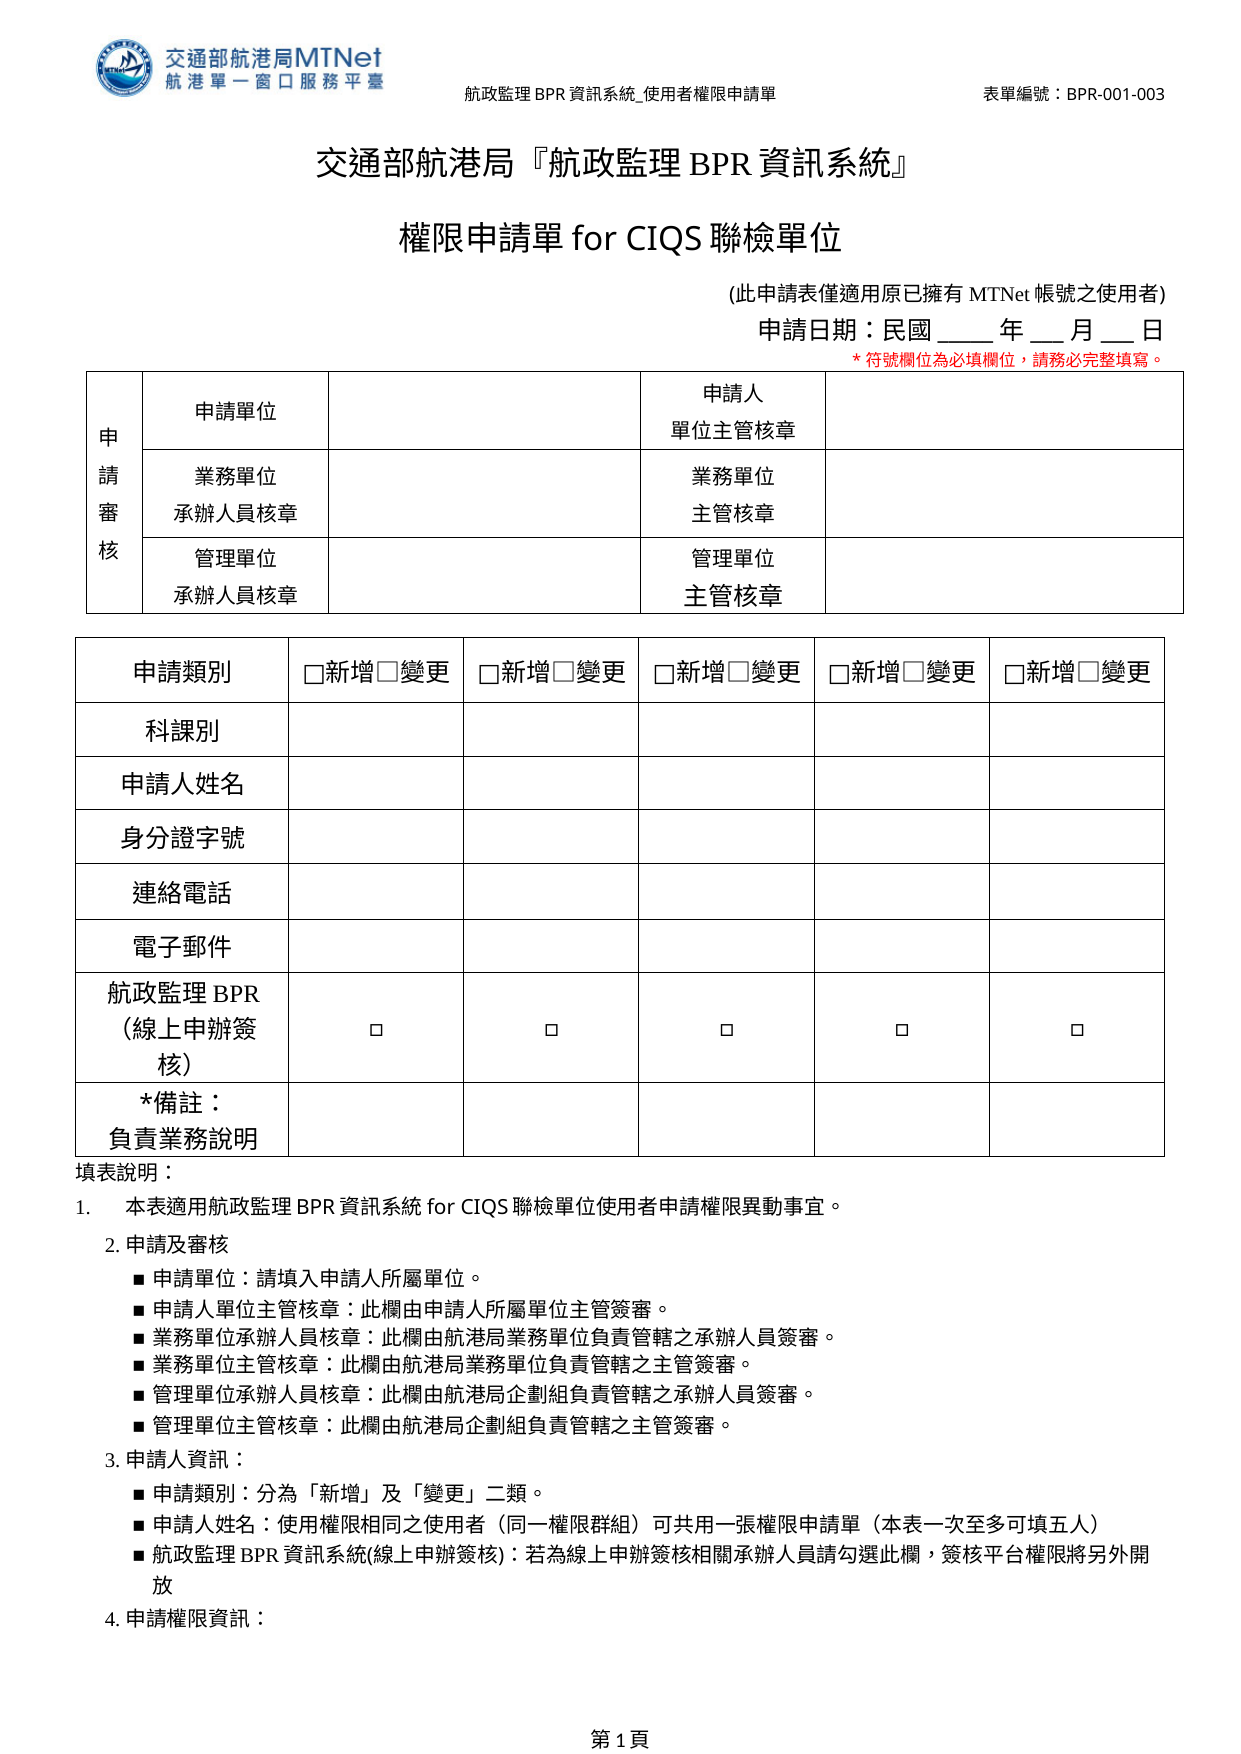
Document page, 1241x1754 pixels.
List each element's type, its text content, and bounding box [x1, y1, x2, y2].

text * 符號欄位為必填欄位，請務必完整填寫。 [75, 347, 1165, 371]
table_cell [815, 703, 989, 756]
table_header [329, 372, 640, 449]
table_cell [464, 810, 638, 863]
table_cell [289, 703, 463, 756]
table_header 申請人 單位主管核章 [641, 372, 825, 449]
table_cell [639, 703, 814, 756]
table_cell [639, 920, 814, 972]
table_cell [289, 864, 463, 919]
table_cell [329, 450, 640, 537]
table_cell [990, 920, 1164, 972]
table_cell 科課別 [76, 703, 288, 756]
table_cell [990, 864, 1164, 919]
table_cell [990, 1083, 1164, 1156]
table_cell □ [990, 973, 1164, 1082]
table_cell 連絡電話 [76, 864, 288, 919]
table_header □新增□變更 [289, 638, 463, 702]
table_cell [815, 1083, 989, 1156]
table_header 申請類別 [76, 638, 288, 702]
table_cell [826, 538, 1183, 613]
table_cell 申請人姓名 [76, 757, 288, 809]
table_cell □ [289, 973, 463, 1082]
table_cell [329, 538, 640, 613]
table_cell [815, 920, 989, 972]
table_cell 管理單位 承辦人員核章 [143, 538, 328, 613]
text 權限申請單for CIQS聯檢單位 [75, 198, 1165, 273]
table_cell 業務單位 承辦人員核章 [143, 450, 328, 537]
list 航政監理BPR資訊系統(線上申辦簽核)：若為線上申辦簽核相關承辦人員請勾選此欄，簽核平台權限將另外開放 [132, 1538, 1165, 1599]
list 申請權限資訊： [104, 1599, 1165, 1637]
table_cell [464, 920, 638, 972]
text (此申請表僅適用原已擁有MTNet帳號之使用者) [75, 273, 1165, 311]
table_cell [639, 757, 814, 809]
table_cell [639, 810, 814, 863]
table_cell 管理單位 主管核章 [641, 538, 825, 613]
text 申請日期：民國 _____ 年 ___ 月 ___ 日 [75, 311, 1165, 347]
table_cell *備註： 負責業務說明 [76, 1083, 288, 1156]
table_cell [289, 920, 463, 972]
list 管理單位主管核章：此欄由航港局企劃組負責管轄之主管簽審。 [132, 1409, 1165, 1439]
list 申請類別：分為「新增」及「變更」二類。 [132, 1477, 1165, 1507]
table_cell [464, 1083, 638, 1156]
table_cell [990, 810, 1164, 863]
table_cell □ [464, 973, 638, 1082]
table_cell [289, 757, 463, 809]
table_cell □ [639, 973, 814, 1082]
table_header 申請審核 [87, 372, 142, 613]
table_cell [826, 450, 1183, 537]
table_cell 身分證字號 [76, 810, 288, 863]
list 申請人資訊： [104, 1439, 1165, 1477]
table_cell [639, 1083, 814, 1156]
text 填表說明： [75, 1157, 1165, 1187]
table_cell [289, 1083, 463, 1156]
table_cell 業務單位 主管核章 [641, 450, 825, 537]
table_header □新增□變更 [990, 638, 1164, 702]
table_cell [990, 703, 1164, 756]
list 管理單位承辦人員核章：此欄由航港局企劃組負責管轄之承辦人員簽審。 [132, 1378, 1165, 1409]
list 業務單位承辦人員核章：此欄由航港局業務單位負責管轄之承辦人員簽審。 [132, 1323, 1165, 1351]
table_header 申請單位 [143, 372, 328, 449]
table_header [826, 372, 1183, 449]
table_cell [464, 864, 638, 919]
table_header □新增□變更 [464, 638, 638, 702]
list 申請單位：請填入申請人所屬單位。 [132, 1262, 1165, 1292]
table_cell 航政監理BPR （線上申辦簽核） [76, 973, 288, 1082]
list 申請人單位主管核章：此欄由申請人所屬單位主管簽審。 [132, 1293, 1165, 1323]
table_cell [815, 757, 989, 809]
text 交通部航港局『航政監理BPR資訊系統』 [75, 123, 1165, 198]
list 本表適用航政監理BPR資訊系統for CIQS聯檢單位使用者申請權限異動事宜。 [75, 1187, 1165, 1224]
table_cell [464, 757, 638, 809]
table_header □新增□變更 [815, 638, 989, 702]
list 申請人姓名：使用權限相同之使用者（同一權限群組）可共用一張權限申請單（本表一次至多可填五人） [132, 1508, 1165, 1538]
table_cell [639, 864, 814, 919]
table_cell [815, 864, 989, 919]
list 業務單位主管核章：此欄由航港局業務單位負責管轄之主管簽審。 [132, 1351, 1165, 1378]
table_cell □ [815, 973, 989, 1082]
picture [75, 35, 436, 101]
table_header □新增□變更 [639, 638, 814, 702]
table_cell 電子郵件 [76, 920, 288, 972]
table_cell [289, 810, 463, 863]
table_cell [815, 810, 989, 863]
table_cell [464, 703, 638, 756]
list 申請及審核 [104, 1224, 1165, 1262]
table_cell [990, 757, 1164, 809]
